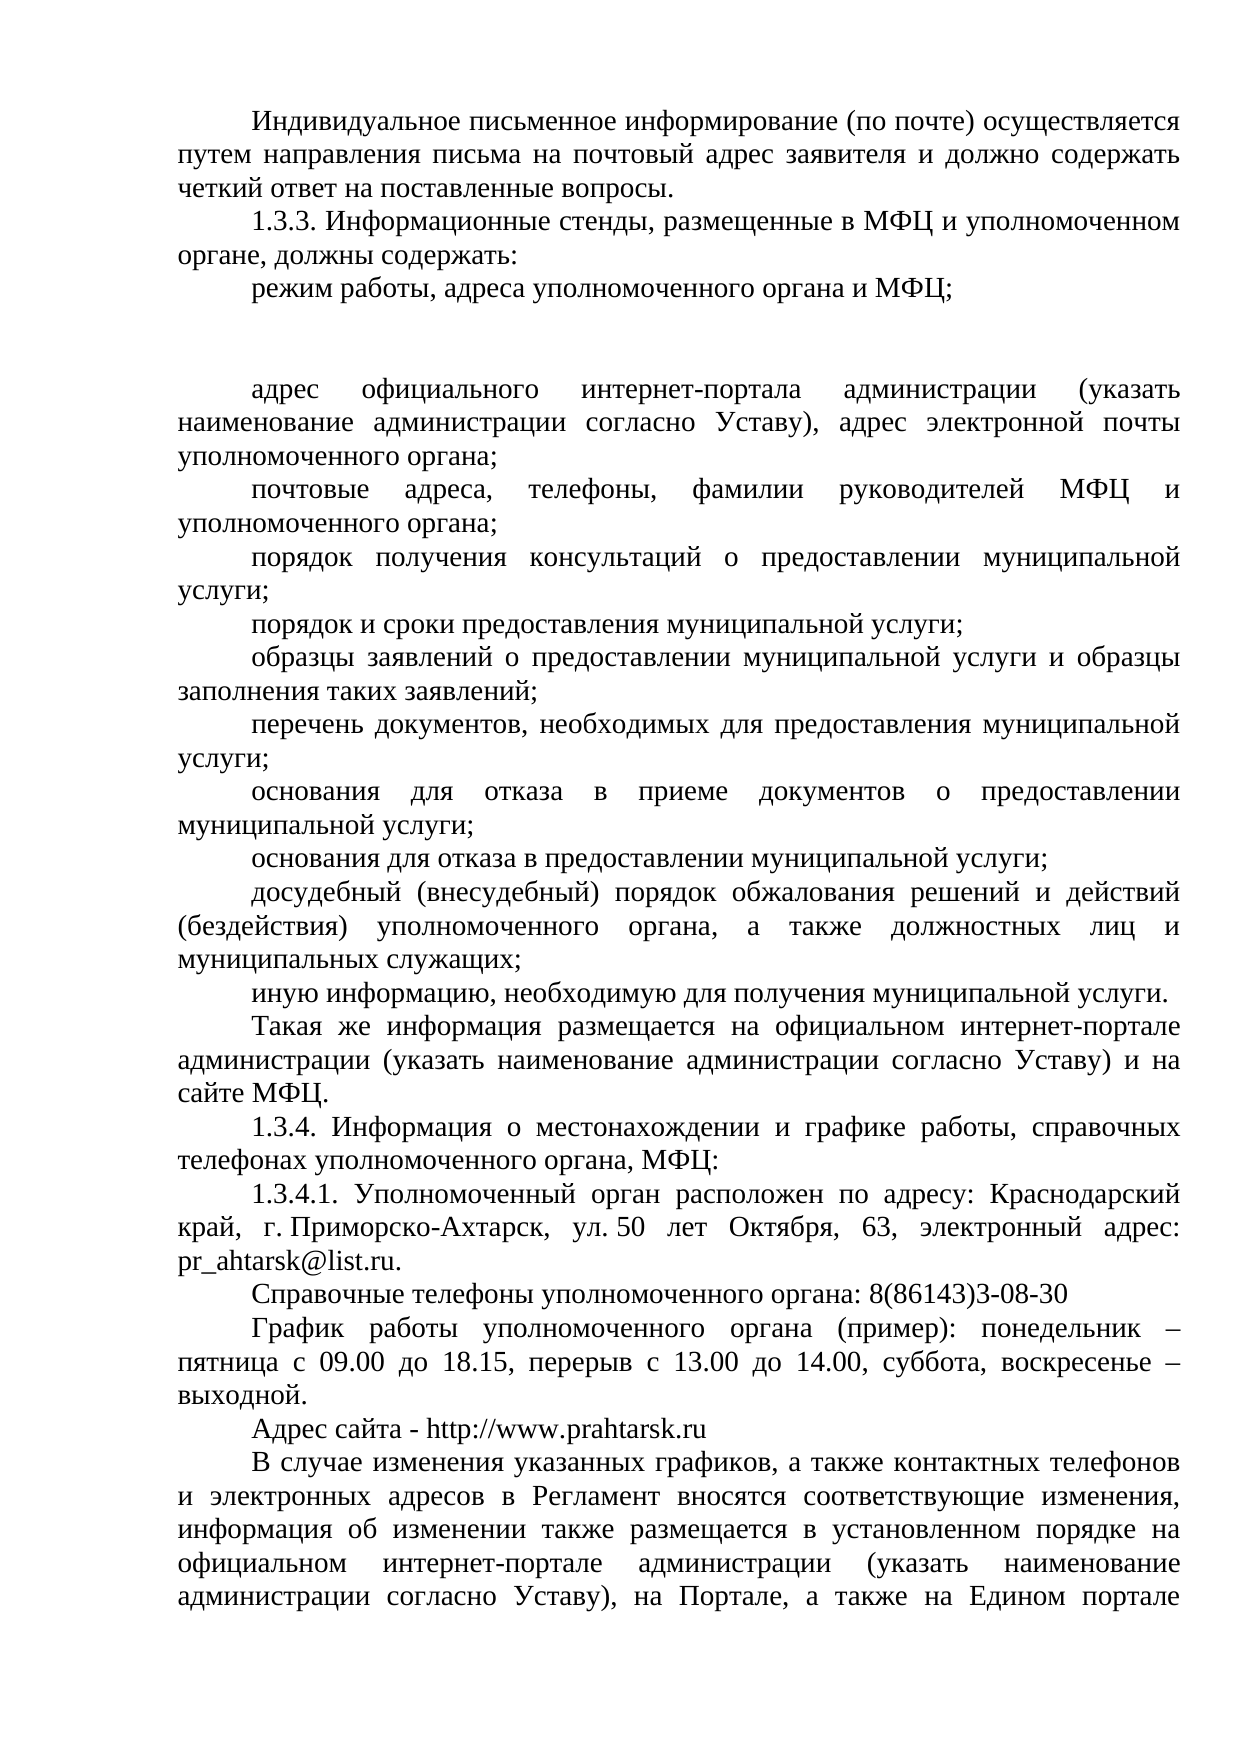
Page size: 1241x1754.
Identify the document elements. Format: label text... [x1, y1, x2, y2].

text 1.3.3. Информационные стенды, размещенные в МФЦ и уполномоченном органе, должны содержать: [177, 203, 1181, 270]
text режим работы, адреса уполномоченного органа и МФЦ; [177, 270, 1181, 304]
text основания для отказа в приеме документов о предоставлении муниципальной услуги; [177, 773, 1181, 841]
text порядок и сроки предоставления муниципальной услуги; [177, 606, 1181, 639]
text Адрес сайта - http://www.prahtarsk.ru [177, 1411, 1181, 1444]
text Такая же информация размещается на официальном интернет-портале администрации (указать наименование администрации согласно Уставу) и на сайте МФЦ. [177, 1008, 1181, 1109]
text порядок получения консультаций о предоставлении муниципальной услуги; [177, 539, 1181, 606]
text адрес официального интернет-портала администрации (указать наименование администрации согласно Уставу), адрес электронной почты уполномоченного органа; [177, 371, 1181, 472]
text 1.3.4.1. Уполномоченный орган расположен по адресу: Краснодарский край, г. Приморско-Ахтарск, ул. 50 лет Октября, 63, электронный адрес: pr_ahtarsk@list.ru. [177, 1176, 1181, 1277]
text досудебный (внесудебный) порядок обжалования решений и действий (бездействия) уполномоченного органа, а также должностных лиц и муниципальных служащих; [177, 874, 1181, 975]
text Справочные телефоны уполномоченного органа: 8(86143)3-08-30 [177, 1277, 1181, 1310]
text образцы заявлений о предоставлении муниципальной услуги и образцы заполнения таких заявлений; [177, 639, 1181, 706]
text Индивидуальное письменное информирование (по почте) осуществляется путем направления письма на почтовый адрес заявителя и должно содержать четкий ответ на поставленные вопросы. [177, 103, 1181, 203]
text почтовые адреса, телефоны, фамилии руководителей МФЦ и уполномоченного органа; [177, 472, 1181, 539]
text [177, 1444, 1181, 1612]
text График работы уполномоченного органа (пример): понедельник – пятница с 09.00 до 18.15, перерыв с 13.00 до 14.00, суббота, воскресенье – выходной. [177, 1310, 1181, 1411]
text иную информацию, необходимую для получения муниципальной услуги. [177, 975, 1181, 1008]
text 1.3.4. Информация о местонахождении и графике работы, справочных телефонах уполномоченного органа, МФЦ: [177, 1109, 1181, 1176]
text перечень документов, необходимых для предоставления муниципальной услуги; [177, 706, 1181, 773]
text основания для отказа в предоставлении муниципальной услуги; [177, 841, 1181, 874]
